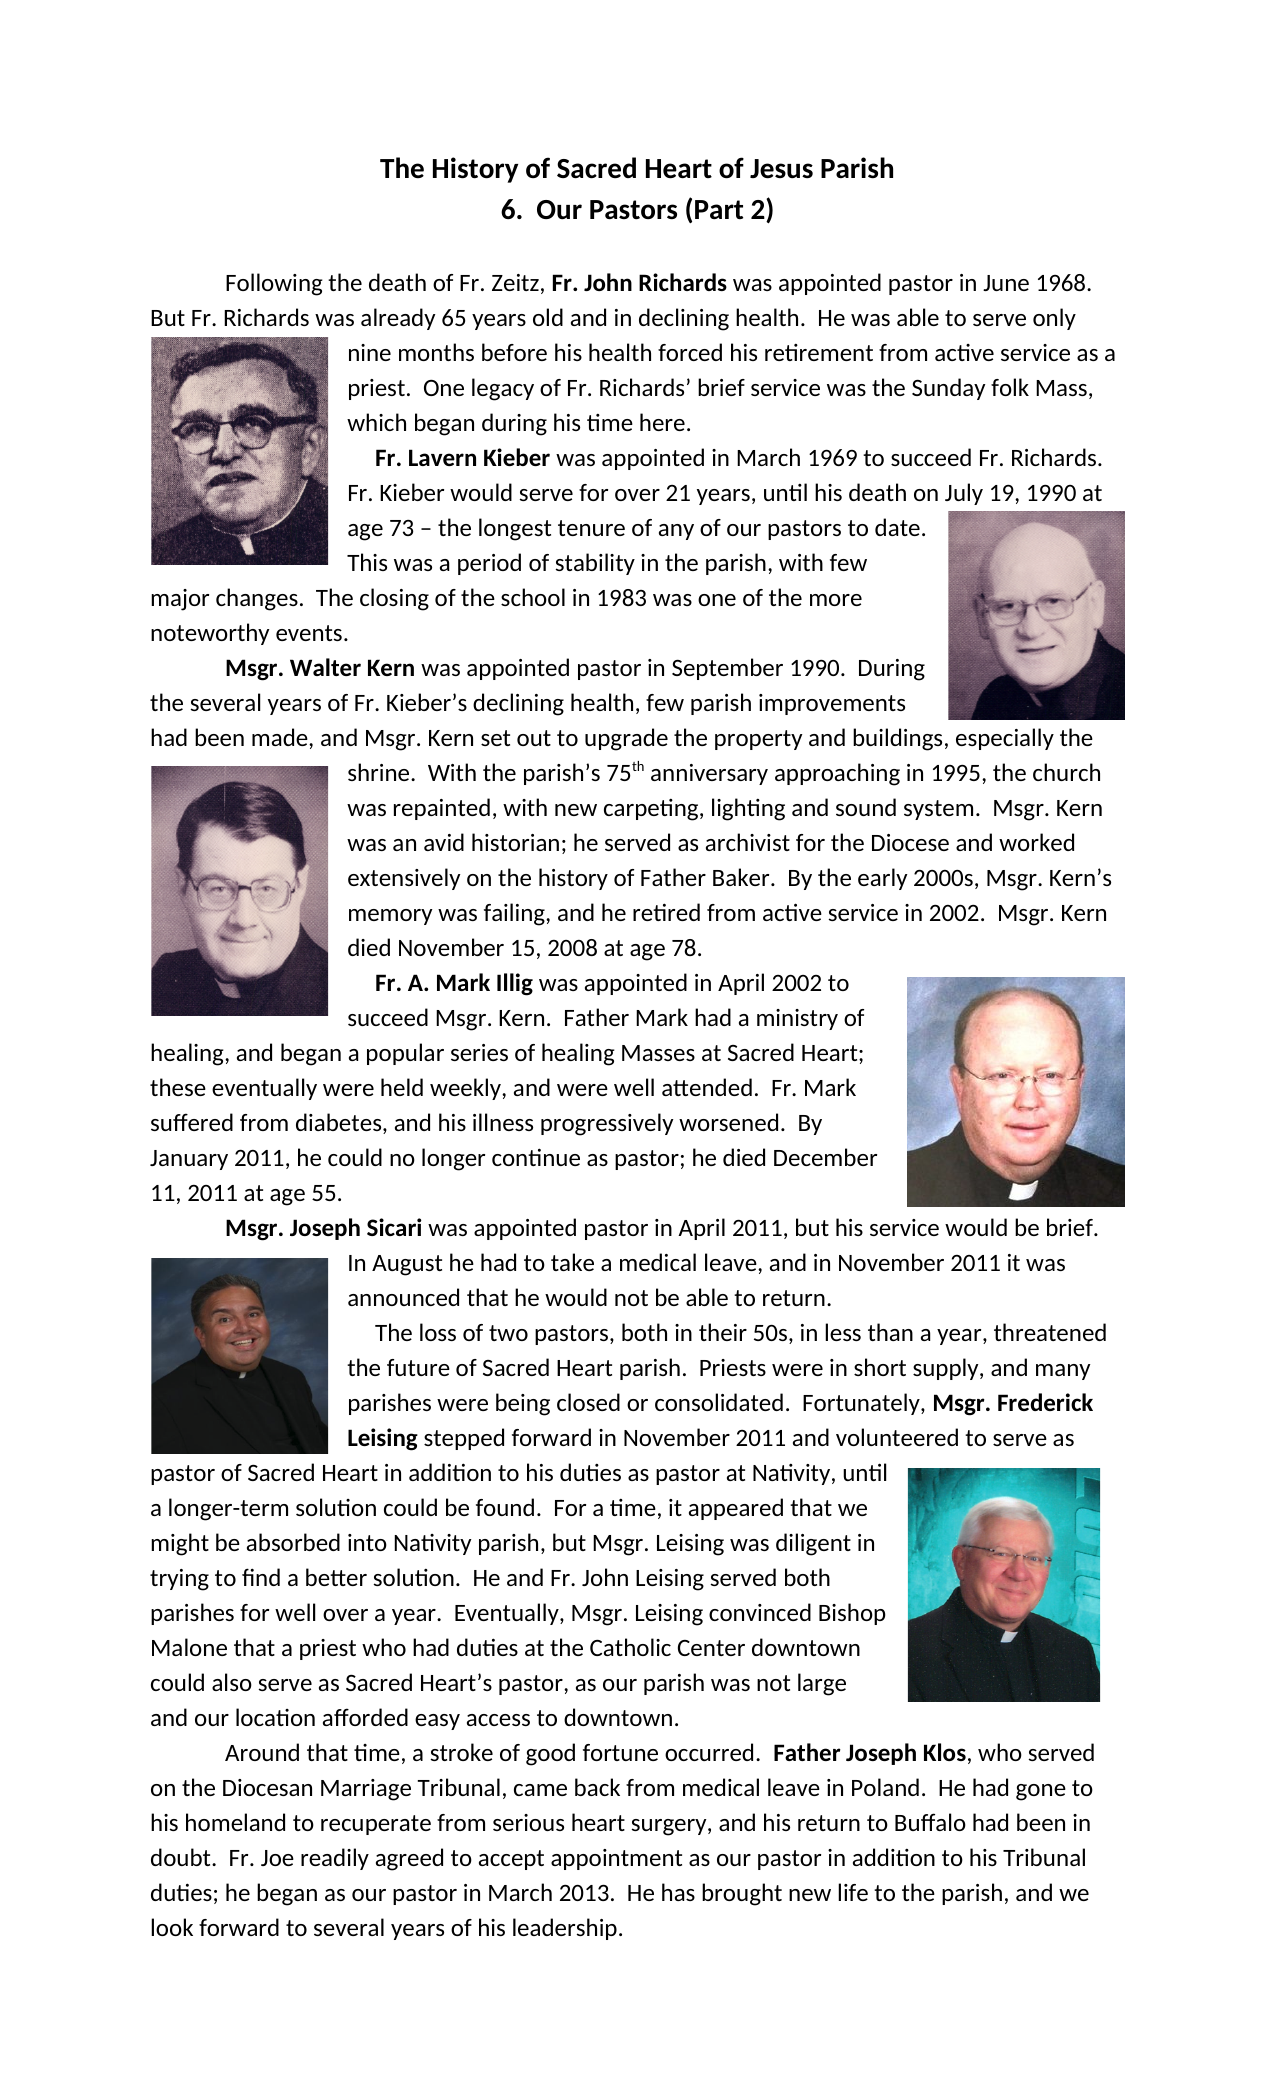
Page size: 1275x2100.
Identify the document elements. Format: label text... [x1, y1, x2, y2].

picture [150, 766, 328, 1013]
text Around that time, a stroke of good fortune occurred. Father Joseph Klos, who served on the Diocesan Marriage Tribunal, came back from medical leave in Poland. He had gone to his homeland to recuperate from serious heart surgery, and his return to Buffalo had been in doubt. Fr. Joe readily agreed to accept appointment as our pastor in addition to his Tribunal duties; he began as our pastor in March 2013. He has brought new life to the parish, and we look forward to several years of his leadership. [150, 1737, 1125, 1942]
text Msgr. Walter Kern was appointed pastor in September 1990. During the several years of Fr. Kieber’s declining health, few parish improvements had been made, and Msgr. Kern set out to upgrade the property and buildings, especially the shrine. With the parish’s 75th anniversary approaching in 1995, the church was repainted, with new carpeting, lighting and sound system. Msgr. Kern was an avid historian; he served as archivist for the Diocese and worked extensively on the history of Father Baker. By the early 2000s, Msgr. Kern’s memory was failing, and he retired from active service in 2002. Msgr. Kern died November 15, 2008 at age 78. [150, 652, 1125, 962]
text Following the death of Fr. Zeitz, Fr. John Richards was appointed pastor in June 1968. But Fr. Richards was already 65 years old and in declining health. He was able to serve only nine months before his health forced his retirement from active service as a priest. One legacy of Fr. Richards’ brief service was the Sunday folk Mass, which began during his time here. [150, 267, 1125, 437]
picture [906, 1468, 1100, 1700]
text Fr. Lavern Kieber was appointed in March 1969 to succeed Fr. Richards. Fr. Kieber would serve for over 21 years, until his death on July 19, 1990 at age 73 – the longest tenure of any of our pastors to date. This was a period of stability in the parish, with few major changes. The closing of the school in 1983 was one of the more noteworthy events. [150, 442, 1125, 647]
text Fr. A. Mark Illig was appointed in April 2002 to succeed Msgr. Kern. Father Mark had a ministry of healing, and began a popular series of healing Masses at Sacred Heart; these eventually were held weekly, and were well attended. Fr. Mark suffered from diabetes, and his illness progressively worsened. By January 2011, he could no longer continue as pastor; he died December 11, 2011 at age 55. [150, 967, 1125, 1207]
picture [150, 1258, 328, 1452]
text The History of Sacred Heart of Jesus Parish [150, 150, 1125, 186]
picture [150, 337, 328, 563]
picture [946, 511, 1125, 718]
text 6. Our Pastors (Part 2) [150, 191, 1125, 227]
text The loss of two pastors, both in their 50s, in less than a year, threatened the future of Sacred Heart parish. Priests were in short supply, and many parishes were being closed or consolidated. Fortunately, Msgr. Frederick Leising stepped forward in November 2011 and volunteered to serve as pastor of Sacred Heart in addition to his duties as pastor at Nativity, until a longer-term solution could be found. For a time, it appeared that we might be absorbed into Nativity parish, but Msgr. Leising was diligent in trying to find a better solution. He and Fr. John Leising served both parishes for well over a year. Eventually, Msgr. Leising convinced Bishop Malone that a priest who had duties at the Catholic Center downtown could also serve as Sacred Heart’s pastor, as our parish was not large and our location afforded easy access to downtown. [150, 1317, 1125, 1732]
text Msgr. Joseph Sicari was appointed pastor in April 2011, but his service would be brief. In August he had to take a medical leave, and in November 2011 it was announced that he would not be able to return. [150, 1212, 1125, 1312]
